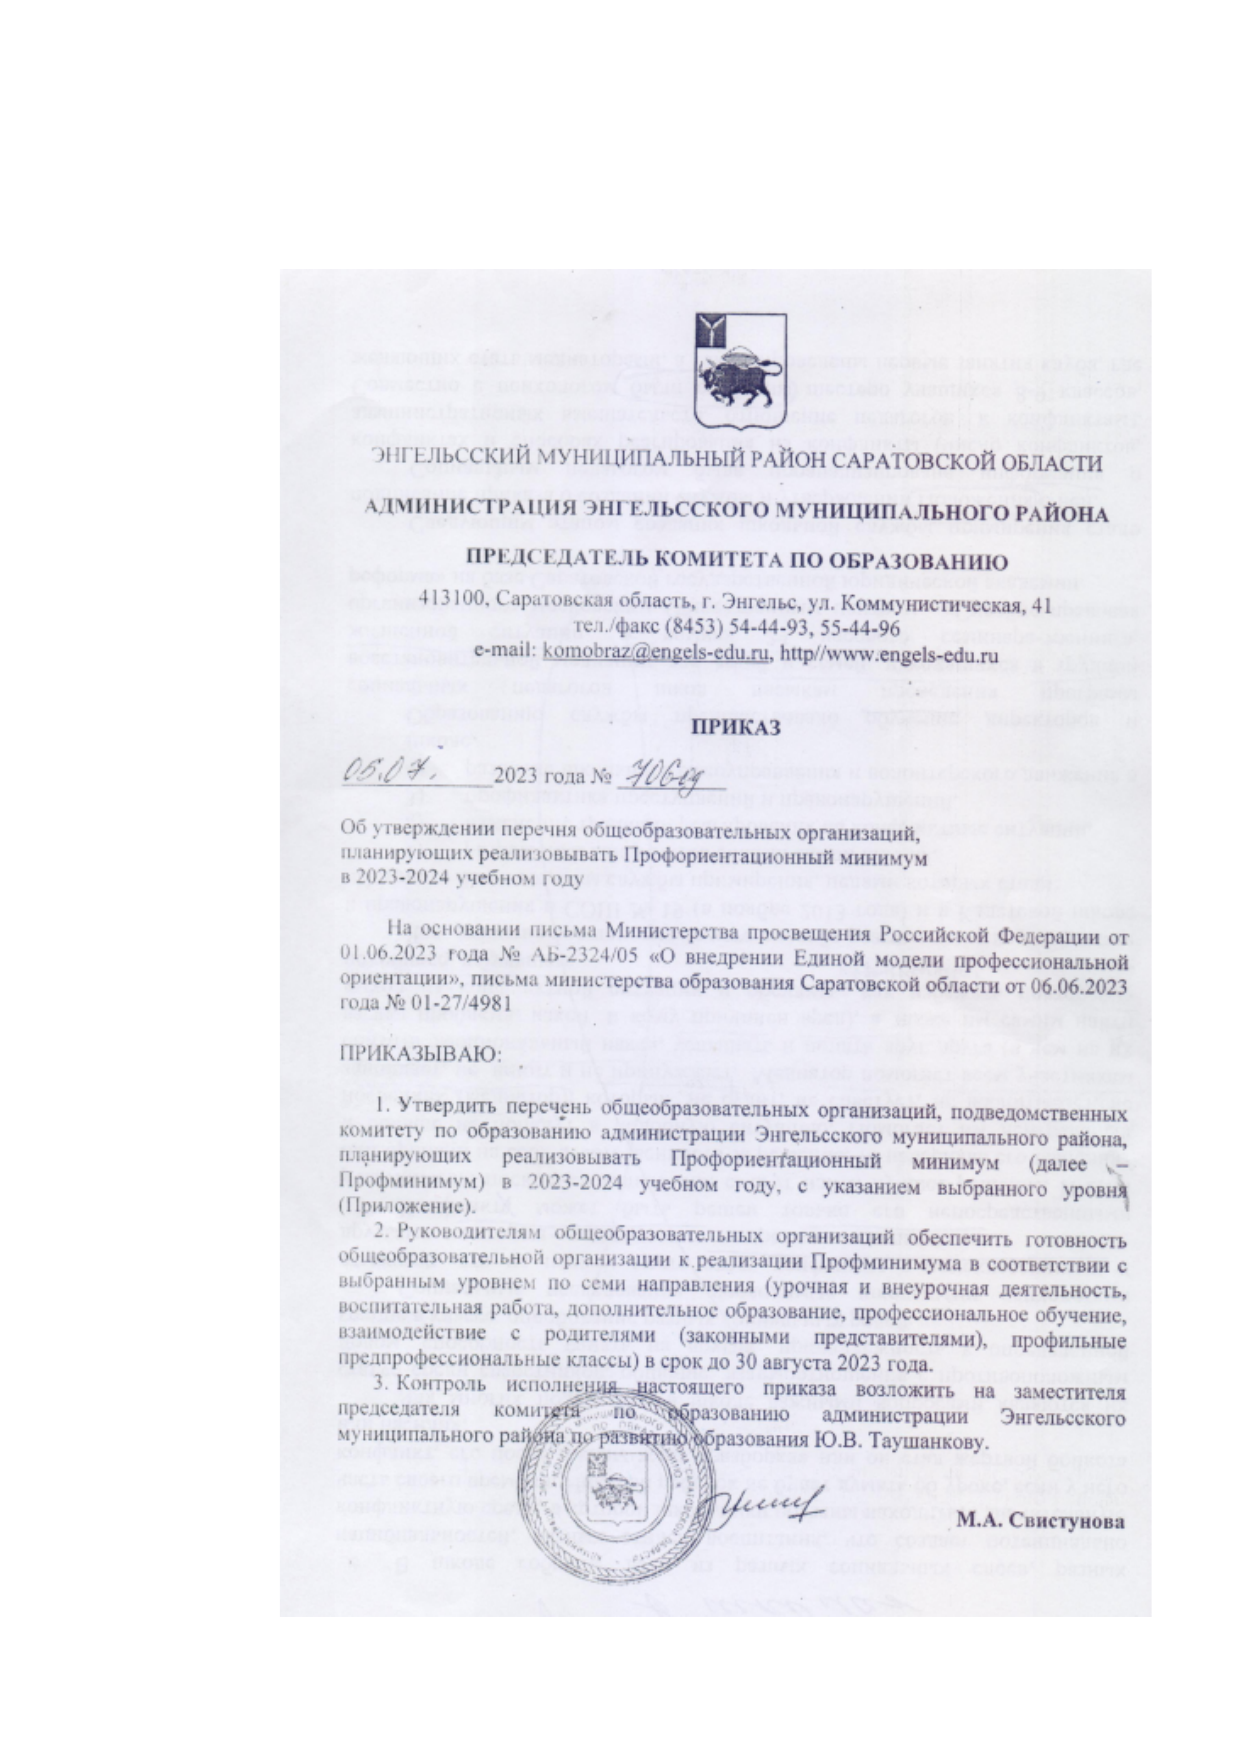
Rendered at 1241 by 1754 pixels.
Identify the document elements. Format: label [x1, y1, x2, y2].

picture [279, 269, 1152, 1617]
